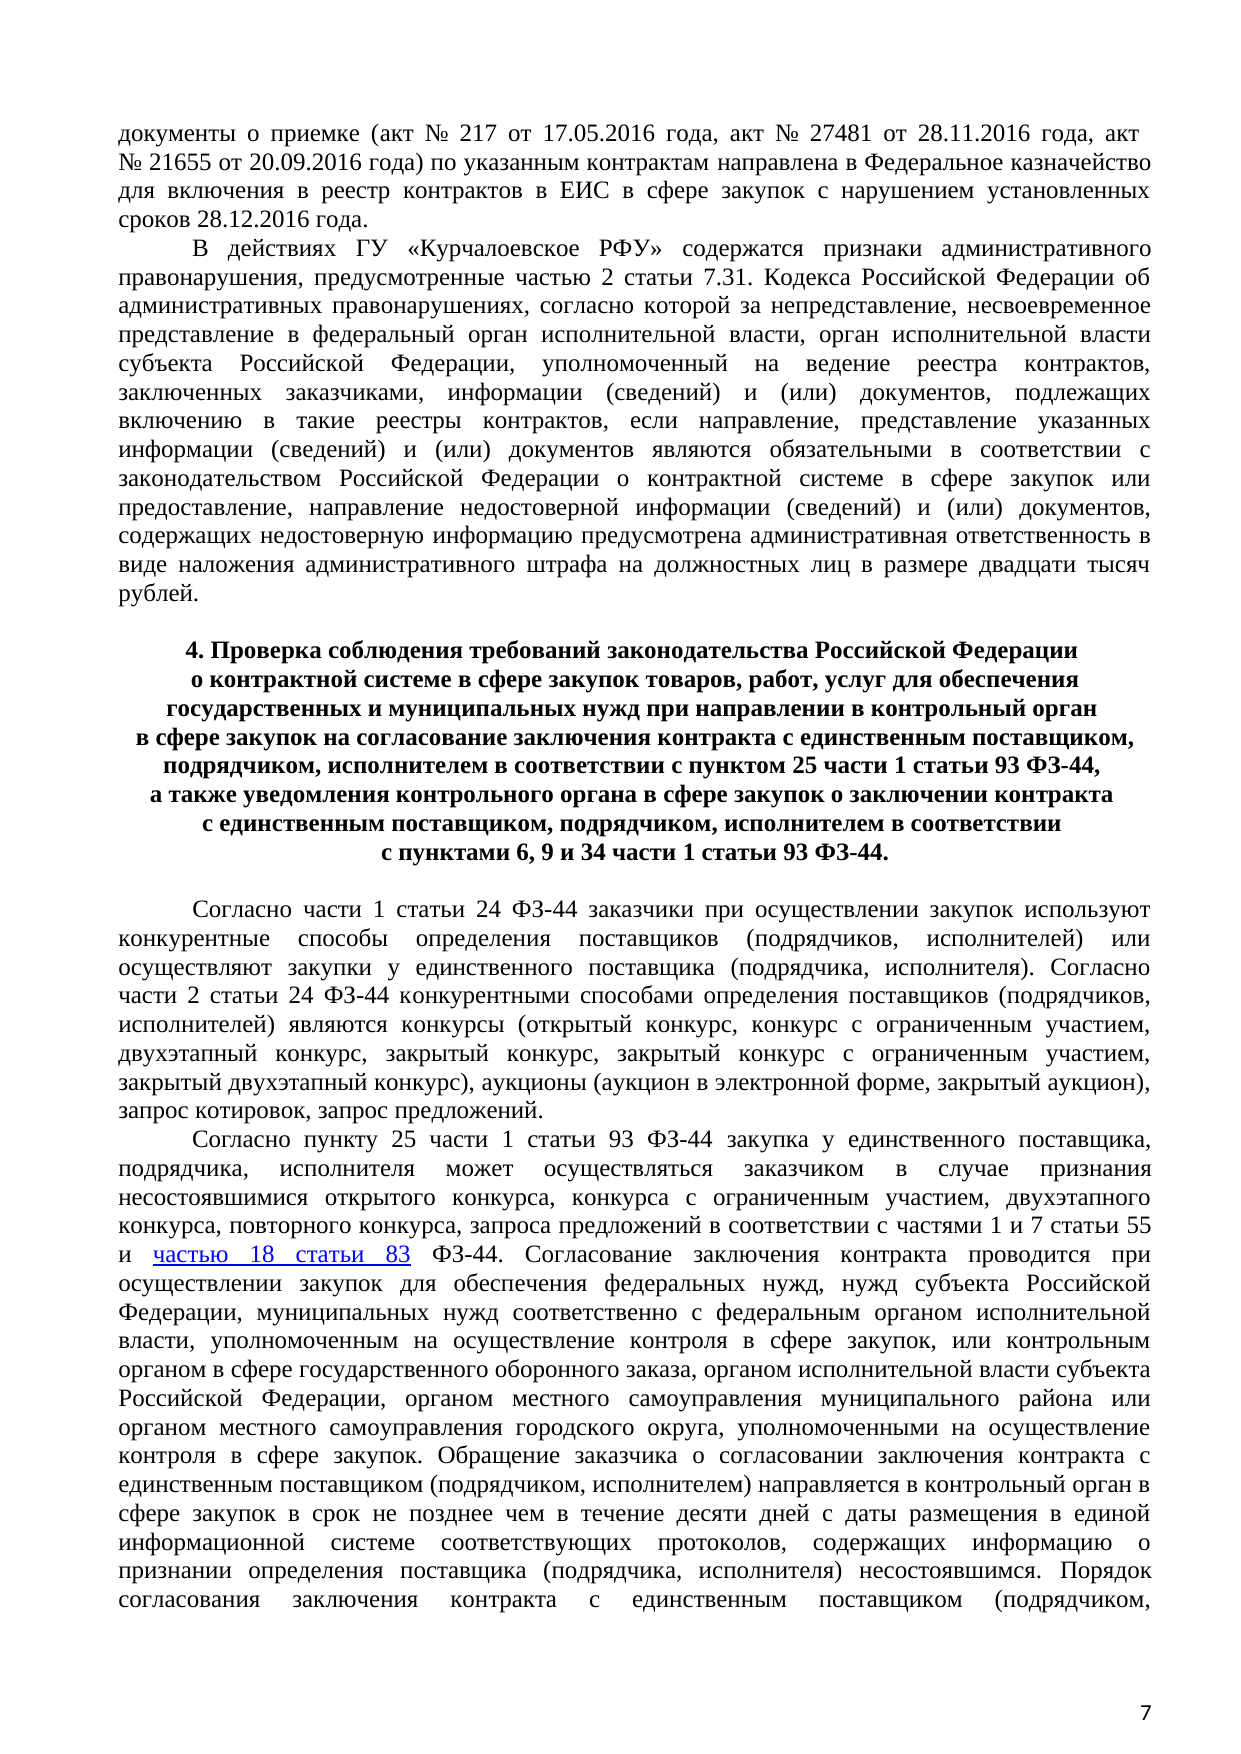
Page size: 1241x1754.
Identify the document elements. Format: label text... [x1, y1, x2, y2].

text В действиях ГУ «Курчалоевское РФУ» содержатся признаки административного правонарушения, предусмотренные частью 2 статьи 7.31. Кодекса Российской Федерации об административных правонарушениях, согласно которой за непредставление, несвоевременное представление в федеральный орган исполнительной власти, орган исполнительной власти субъекта Российской Федерации, уполномоченный на ведение реестра контрактов, заключенных заказчиками, информации (сведений) и (или) документов, подлежащих включению в такие реестры контрактов, если направление, представление указанных информации (сведений) и (или) документов являются обязательными в соответствии с законодательством Российской Федерации о контрактной системе в сфере закупок или предоставление, направление недостоверной информации (сведений) и (или) документов, содержащих недостоверную информацию предусмотрена административная ответственность в виде наложения административного штрафа на должностных лиц в размере двадцати тысяч рублей. [118, 233, 1152, 607]
text 4. Проверка соблюдения требований законодательства Российской Федерации о контрактной системе в сфере закупок товаров, работ, услуг для обеспечения государственных и муниципальных нужд при направлении в контрольный орган в сфере закупок на согласование заключения контракта с единственным поставщиком, подрядчиком, исполнителем в соответствии с пунктом 25 части 1 статьи 93 ФЗ-44, а также уведомления контрольного органа в сфере закупок о заключении контракта с единственным поставщиком, подрядчиком, исполнителем в соответствии с пунктами 6, 9 и 34 части 1 статьи 93 ФЗ-44. [118, 636, 1152, 866]
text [118, 118, 1152, 233]
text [118, 1124, 1152, 1613]
text Согласно части 1 статьи 24 ФЗ-44 заказчики при осуществлении закупок используют конкурентные способы определения поставщиков (подрядчиков, исполнителей) или осуществляют закупки у единственного поставщика (подрядчика, исполнителя). Согласно части 2 статьи 24 ФЗ-44 конкурентными способами определения поставщиков (подрядчиков, исполнителей) являются конкурсы (открытый конкурс, конкурс с ограниченным участием, двухэтапный конкурс, закрытый конкурс, закрытый конкурс с ограниченным участием, закрытый двухэтапный конкурс), аукционы (аукцион в электронной форме, закрытый аукцион), запрос котировок, запрос предложений. [118, 894, 1152, 1124]
